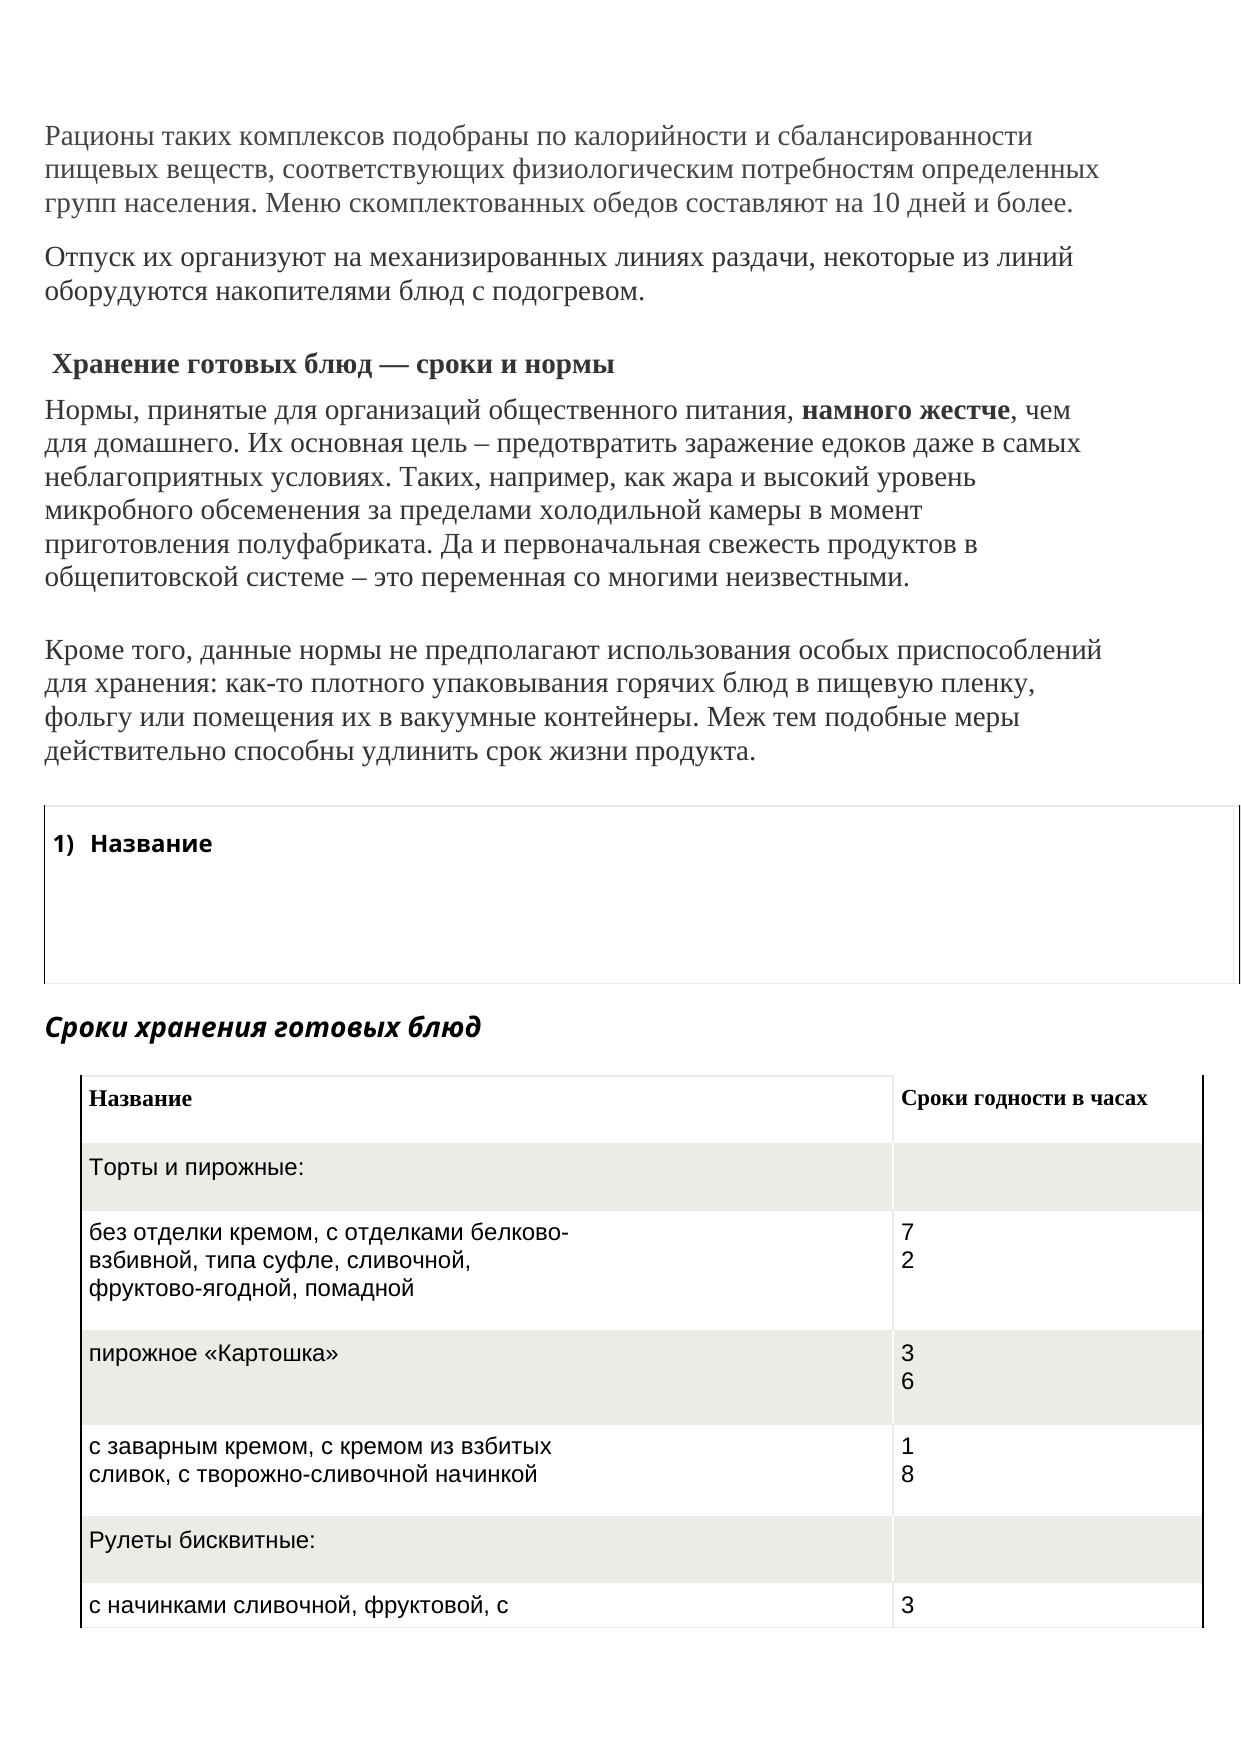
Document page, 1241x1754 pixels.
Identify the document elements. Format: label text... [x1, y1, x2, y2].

table_cell [894, 1518, 1202, 1582]
text Хранение готовых блюд — сроки и нормы [44, 346, 1107, 379]
text Нормы, принятые для организаций общественного питания, намного жестче, чем для домашнего. Их основная цель – предотвратить заражение едоков даже в самых неблагоприятных условиях. Таких, например, как жара и высокий уровень микробного обсеменения за пределами холодильной камеры в момент приготовления полуфабриката. Да и первоначальная свежесть продуктов в общепитовской системе – это переменная со многими неизвестными. [44, 392, 1107, 593]
text Отпуск их организуют на механизированных линиях раздачи, некоторые из линий оборудуются накопителями блюд с подогревом. [44, 239, 1107, 307]
table_cell Рулеты бисквитные: [82, 1518, 892, 1582]
table_cell 18 [894, 1425, 1202, 1516]
text Рационы таких комплексов подобраны по калорийности и сбалансированности пищевых веществ, соответствующих физиологическим потребностям определенных групп населения. Меню скомплектованных обедов составляют на 10 дней и более. [44, 118, 1107, 219]
table_cell 36 [894, 1583, 1202, 1627]
table_cell без отделки кремом, с отделками белково-взбивной, типа суфле, сливочной, фруктово-ягодной, помадной [82, 1211, 892, 1330]
table_header Название [82, 1077, 892, 1143]
subtitle Сроки хранения готовых блюд [44, 1007, 797, 1046]
table_cell 36 [894, 1331, 1202, 1423]
table_header Сроки годности в часах [894, 1075, 1202, 1143]
table_cell Торты и пирожные: [82, 1145, 892, 1209]
table_cell [894, 1143, 1202, 1209]
table_cell с заварным кремом, с кремом из взбитых сливок, с творожно-сливочной начинкой [82, 1425, 892, 1516]
table_header Название [45, 807, 1233, 982]
table_cell 72 [894, 1211, 1202, 1330]
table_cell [82, 1583, 892, 1627]
table_cell пирожное «Картошка» [82, 1331, 892, 1423]
text Кроме того, данные нормы не предполагают использования особых приспособлений для хранения: как-то плотного упаковывания горячих блюд в пищевую пленку, фольгу или помещения их в вакуумные контейнеры. Меж тем подобные меры действительно способны удлинить срок жизни продукта. [44, 632, 1107, 766]
